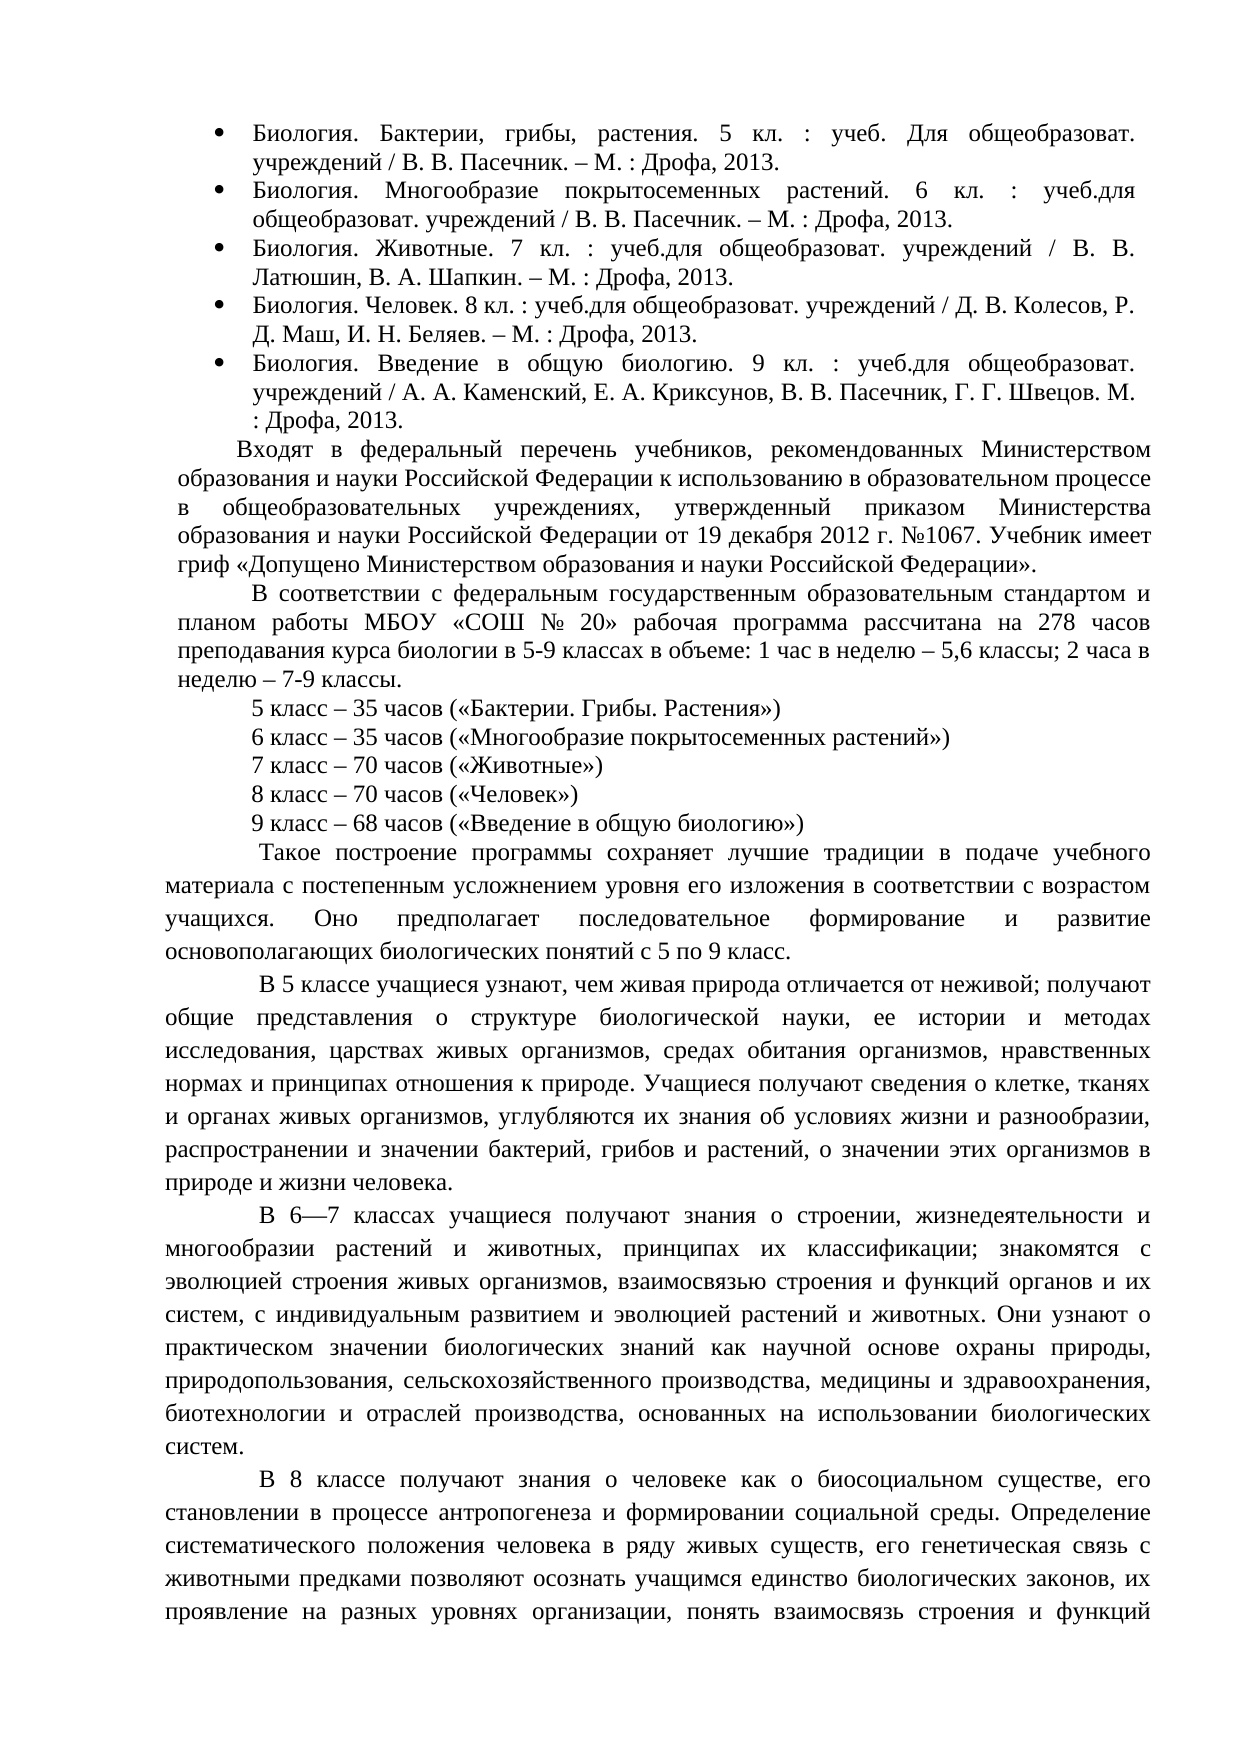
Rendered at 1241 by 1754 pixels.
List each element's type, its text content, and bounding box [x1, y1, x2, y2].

list Биология. Человек. 8 кл. : учеб.для общеобразоват. учреждений / Д. В. Колесов, Р. Д. Маш, И. Н. Беляев. – М. : Дрофа, 2013. [215, 291, 1136, 348]
list Биология. Введение в общую биологию. 9 кл. : учеб.для общеобразоват. учреждений / А. А. Каменский, Е. А. Криксунов, В. В. Пасечник, Г. Г. Швецов. М. : Дрофа, 2013. [215, 348, 1136, 434]
list Биология. Многообразие покрытосеменных растений. 6 кл. : учеб.для общеобразоват. учреждений / В. В. Пасечник. – М. : Дрофа, 2013. [215, 176, 1136, 233]
text В соответствии с федеральным государственным образовательным стандартом и планом работы МБОУ «СОШ № 20» рабочая программа рассчитана на 278 часов преподавания курса биологии в 5-9 классах в объеме: 1 час в неделю – 5,6 классы; 2 часа в неделю – 7-9 классы. [177, 578, 1152, 693]
text Входят в федеральный перечень учебников, рекомендованных Министерством образования и науки Российской Федерации к использованию в образовательном процессе в общеобразовательных учреждениях, утвержденный приказом Министерства образования и науки Российской Федерации от 19 декабря 2012 г. №1067. Учебник имеет гриф «Допущено Министерством образования и науки Российской Федерации». [177, 434, 1152, 578]
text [165, 1464, 1152, 1625]
list Биология. Бактерии, грибы, растения. 5 кл. : учеб. Для общеобразоват. учреждений / В. В. Пасечник. – М. : Дрофа, 2013. [215, 118, 1136, 176]
text 8 класс – 70 часов («Человек») [177, 779, 1152, 808]
text 5 класс – 35 часов («Бактерии. Грибы. Растения») [177, 693, 1152, 722]
text 6 класс – 35 часов («Многообразие покрытосеменных растений») [177, 722, 1152, 751]
text Такое построение программы сохраняет лучшие традиции в подаче учебного материала с постепенным усложнением уровня его изложения в соответствии с возрастом учащихся. Оно предполагает последовательное формирование и развитие основополагающих биологических понятий с 5 по 9 класс. [165, 837, 1152, 965]
text 9 класс – 68 часов («Введение в общую биологию») [177, 808, 1152, 837]
list Биология. Животные. 7 кл. : учеб.для общеобразоват. учреждений / В. В. Латюшин, В. А. Шапкин. – М. : Дрофа, 2013. [215, 233, 1136, 291]
text 7 класс – 70 часов («Животные») [177, 751, 1152, 779]
text В 5 классе учащиеся узнают, чем живая природа отличается от неживой; получают общие представления о структуре биологической науки, ее истории и методах исследования, царствах живых организмов, средах обитания организмов, нравственных нормах и принципах отношения к природе. Учащиеся получают сведения о клетке, тканях и органах живых организмов, углубляются их знания об условиях жизни и разнообразии, распространении и значении бактерий, грибов и растений, о значении этих организмов в природе и жизни человека. [165, 969, 1152, 1196]
text В 6—7 классах учащиеся получают знания о строении, жизнедеятельности и многообразии растений и животных, принципах их классификации; знакомятся с эволюцией строения живых организмов, взаимосвязью строения и функций органов и их систем, с индивидуальным развитием и эволюцией растений и животных. Они узнают о практическом значении биологических знаний как научной основе охраны природы, природопользования, сельскохозяйственного производства, медицины и здравоохранения, биотехнологии и отраслей производства, основанных на использовании биологических систем. [165, 1200, 1152, 1460]
